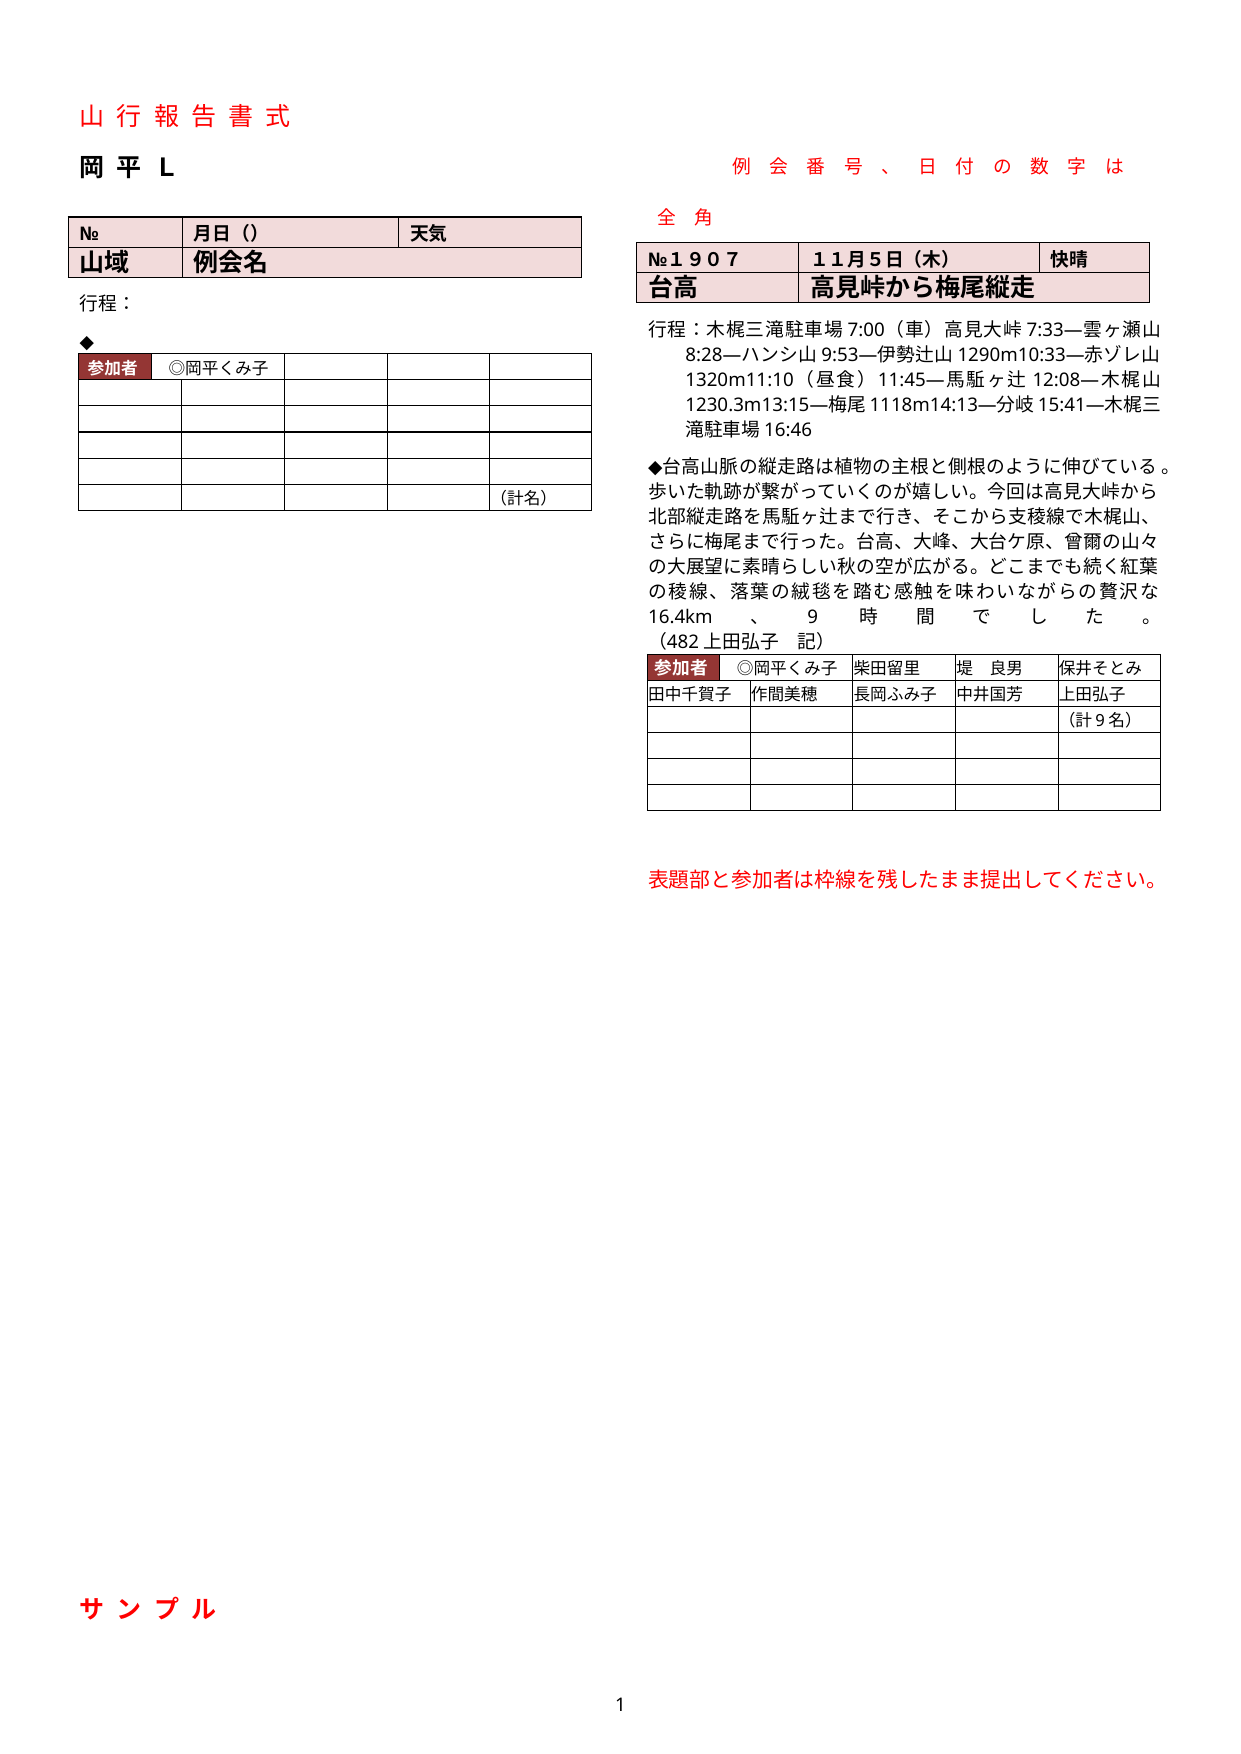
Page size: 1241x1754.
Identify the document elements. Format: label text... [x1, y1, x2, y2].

table_cell [285, 380, 387, 405]
table_cell [79, 459, 181, 483]
table_header ◎岡平くみ子 [720, 655, 852, 680]
text 山行報告書式 [79, 89, 592, 140]
table_cell [388, 459, 489, 483]
table_cell [388, 380, 489, 405]
text ◆ [79, 328, 592, 353]
table_cell [648, 733, 750, 758]
table_cell [79, 406, 181, 431]
table_cell （計9名） [1059, 707, 1160, 732]
text 行程： [79, 291, 592, 316]
text 表題部と参加者は枠線を残したまま提出してください。 [648, 862, 1161, 893]
text サンプル [79, 1582, 592, 1633]
table_cell [853, 785, 955, 810]
table_cell [1059, 759, 1160, 784]
table_header 保井そとみ [1059, 655, 1160, 680]
table_cell 中井国芳 [956, 681, 1058, 706]
table_cell [285, 406, 387, 431]
table_header 月日（） [183, 218, 398, 247]
table_header №１９０７ [637, 243, 798, 272]
table_header 天気 [399, 218, 581, 247]
table_cell [1059, 733, 1160, 758]
table_header 柴田留里 [853, 655, 955, 680]
table_cell [956, 733, 1058, 758]
table_cell [751, 707, 852, 732]
table_cell [956, 785, 1058, 810]
table_cell [751, 785, 852, 810]
table_header [285, 354, 387, 379]
table_cell [648, 707, 750, 732]
table_header ◎岡平くみ子 [152, 354, 284, 379]
table_cell [79, 485, 181, 509]
table_cell [182, 485, 284, 509]
table_cell [285, 485, 387, 509]
table_header １１月５日（木） [799, 243, 1039, 272]
text 岡平Ｌ [79, 140, 592, 191]
table_header 参加者 [79, 354, 151, 379]
table_cell [490, 433, 591, 457]
table_cell [853, 759, 955, 784]
table_cell [853, 733, 955, 758]
table_header 堤 良男 [956, 655, 1058, 680]
text 行程：木梶三滝駐車場7:00（車）高見大峠7:33―雲ヶ瀬山8:28―ハンシ山9:53―伊勢辻山1290m10:33―赤ゾレ山1320m11:10（昼食）11:45―馬駈ヶ辻12:08―木梶山1230.3m13:15―梅尾1118m14:13―分岐15:41―木梶三滝駐車場16:46 [648, 316, 1161, 441]
table_header № [69, 218, 182, 247]
table_cell [182, 459, 284, 483]
table_cell 作間美穂 [751, 681, 852, 706]
text 例会番号、日付の数字は全角 [648, 140, 1161, 242]
table_cell [79, 433, 181, 457]
table_cell 田中千賀子 [648, 681, 750, 706]
table_cell 台高 [637, 273, 798, 302]
table_cell 例会名 [183, 248, 581, 277]
table_header 快晴 [1040, 243, 1149, 272]
table_cell [648, 759, 750, 784]
table_cell [751, 733, 852, 758]
text ◆台高山脈の縦走路は植物の主根と側根のように伸びている。歩いた軌跡が繋がっていくのが嬉しい。今回は高見大峠から北部縦走路を馬駈ヶ辻まで行き、そこから支稜線で木梶山、さらに梅尾まで行った。台高、大峰、大台ケ原、曾爾の山々の大展望に素晴らしい秋の空が広がる。どこまでも続く紅葉の稜線、落葉の絨毯を踏む感触を味わいながらの贅沢な16.4km、9時間でした。 （482 上田弘子 記） [648, 454, 1161, 654]
table_cell [1059, 785, 1160, 810]
table_cell [751, 759, 852, 784]
table_cell [956, 707, 1058, 732]
table_cell [956, 759, 1058, 784]
table_cell [182, 433, 284, 457]
table_cell 山域 [69, 248, 182, 277]
table_header [490, 354, 591, 379]
table_cell [285, 459, 387, 483]
table_cell [79, 380, 181, 405]
table_cell [490, 459, 591, 483]
table_cell 高見峠から梅尾縦走 [799, 273, 1149, 302]
table_cell （計名） [490, 485, 591, 509]
table_cell 上田弘子 [1059, 681, 1160, 706]
table_cell [182, 380, 284, 405]
table_cell [853, 707, 955, 732]
table_cell [648, 785, 750, 810]
table_header 参加者 [648, 655, 719, 680]
table_cell 長岡ふみ子 [853, 681, 955, 706]
table_cell [388, 485, 489, 509]
table_cell [388, 406, 489, 431]
table_cell [388, 433, 489, 457]
table_cell [182, 406, 284, 431]
table_cell [490, 406, 591, 431]
table_cell [285, 433, 387, 457]
table_header [388, 354, 489, 379]
table_cell [490, 380, 591, 405]
